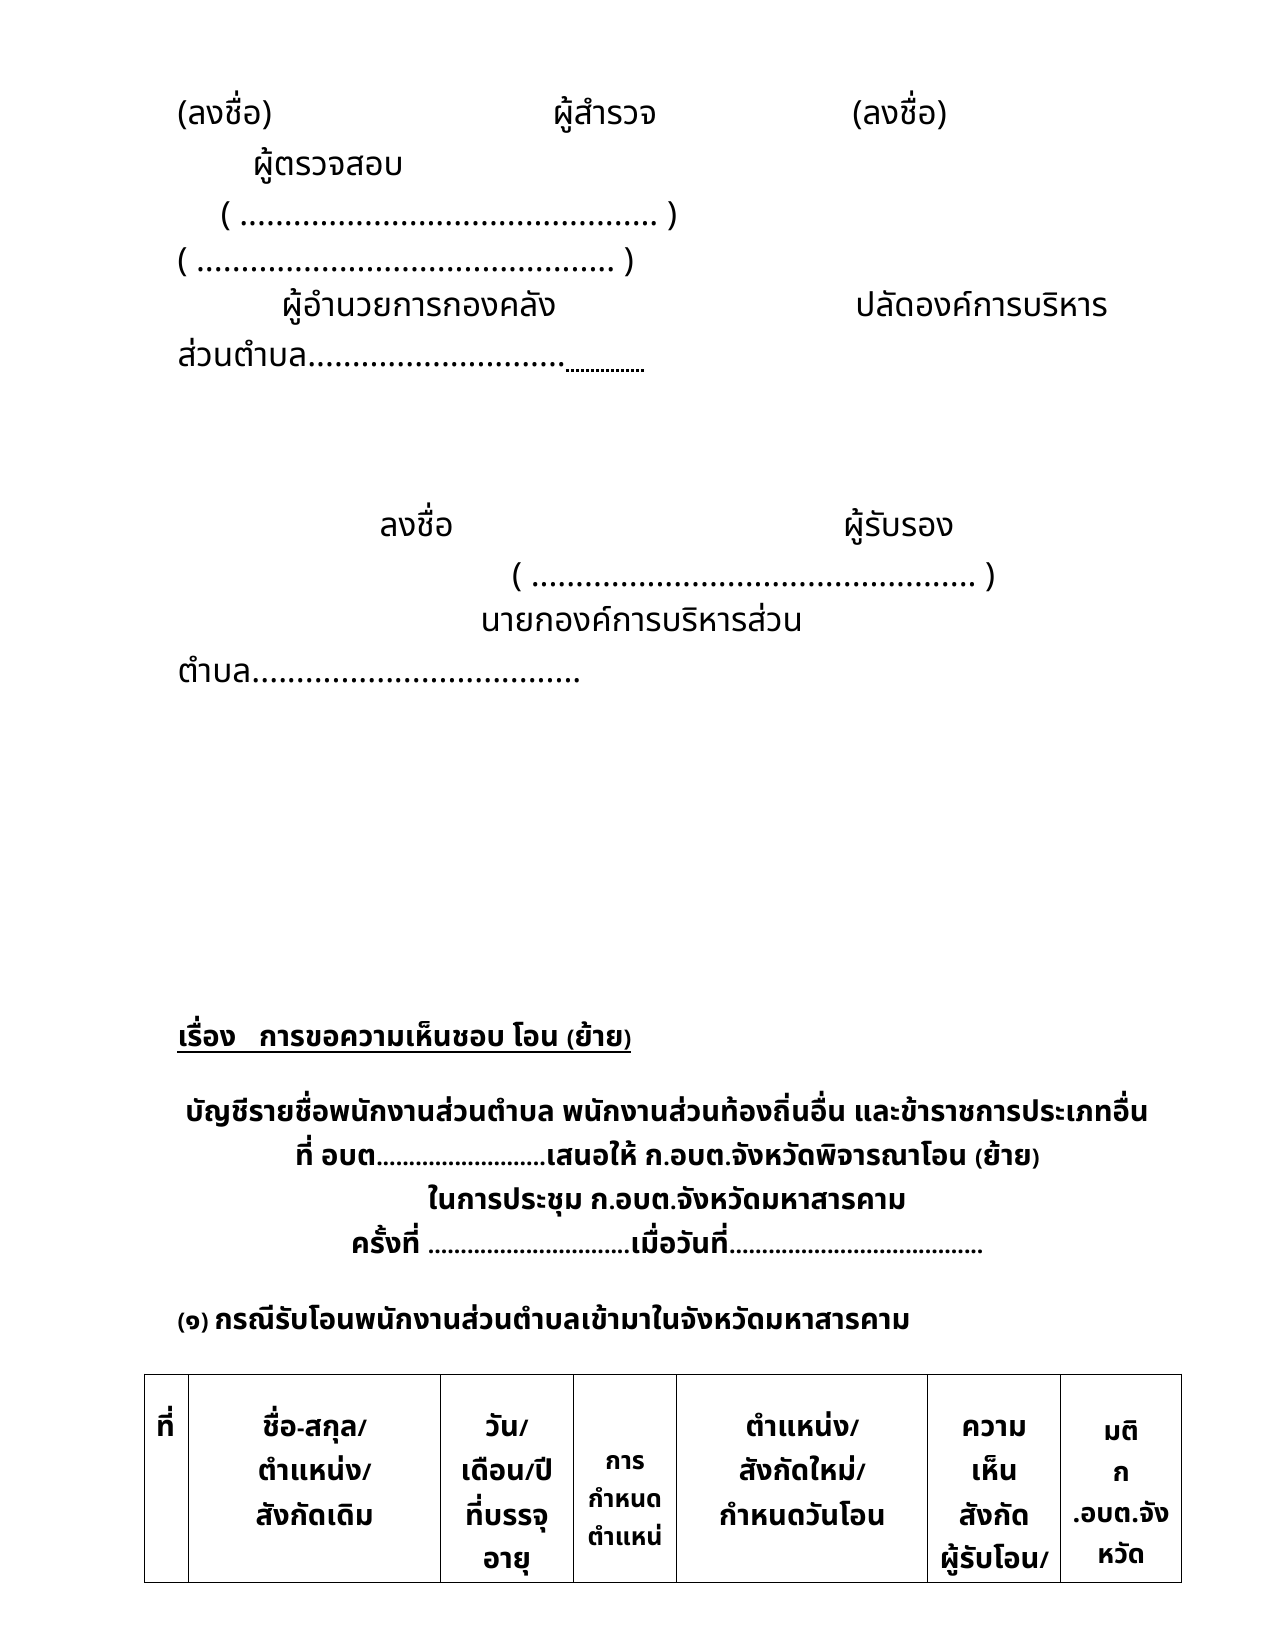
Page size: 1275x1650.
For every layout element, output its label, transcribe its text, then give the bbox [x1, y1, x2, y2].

text ลงชื่อ ผู้รับรอง [177, 501, 1157, 551]
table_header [1061, 1375, 1181, 1582]
text ที่ อบต..........................เสนอให้ ก.อบต.จังหวัดพิจารณาโอน (ย้าย) [177, 1135, 1157, 1179]
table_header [928, 1375, 1060, 1582]
text ผู้อำนวยการกองคลัง ปลัดองค์การบริหารส่วนตำบล............................. [177, 281, 1157, 382]
text ในการประชุม ก.อบต.จังหวัดมหาสารคาม [177, 1179, 1157, 1223]
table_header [677, 1375, 927, 1582]
text บัญชีรายชื่อพนักงานส่วนตำบล พนักงานส่วนท้องถิ่นอื่น และข้าราชการประเภทอื่น [177, 1091, 1157, 1135]
text ครั้งที่ ...............................เมื่อวันที่....................................... [177, 1223, 1157, 1267]
text ( ............................................... ) ( ............................................... ) [177, 190, 1157, 281]
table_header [189, 1375, 440, 1582]
text นายกองค์การบริหารส่วนตำบล..................................... [177, 596, 1157, 697]
text (ลงชื่อ) ผู้สำรวจ (ลงชื่อ) ผู้ตรวจสอบ [177, 89, 1157, 190]
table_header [441, 1375, 573, 1582]
table_header ที่ [145, 1375, 188, 1582]
table_header การกำหนด ตำแหน่ง [574, 1375, 676, 1582]
text (๑) กรณีรับโอนพนักงานส่วนตำบลเข้ามาในจังหวัดมหาสารคาม [177, 1298, 1182, 1342]
text ( .................................................. ) [477, 551, 1157, 596]
text เรื่อง การขอความเห็นชอบ โอน (ย้าย) [177, 1015, 1157, 1059]
